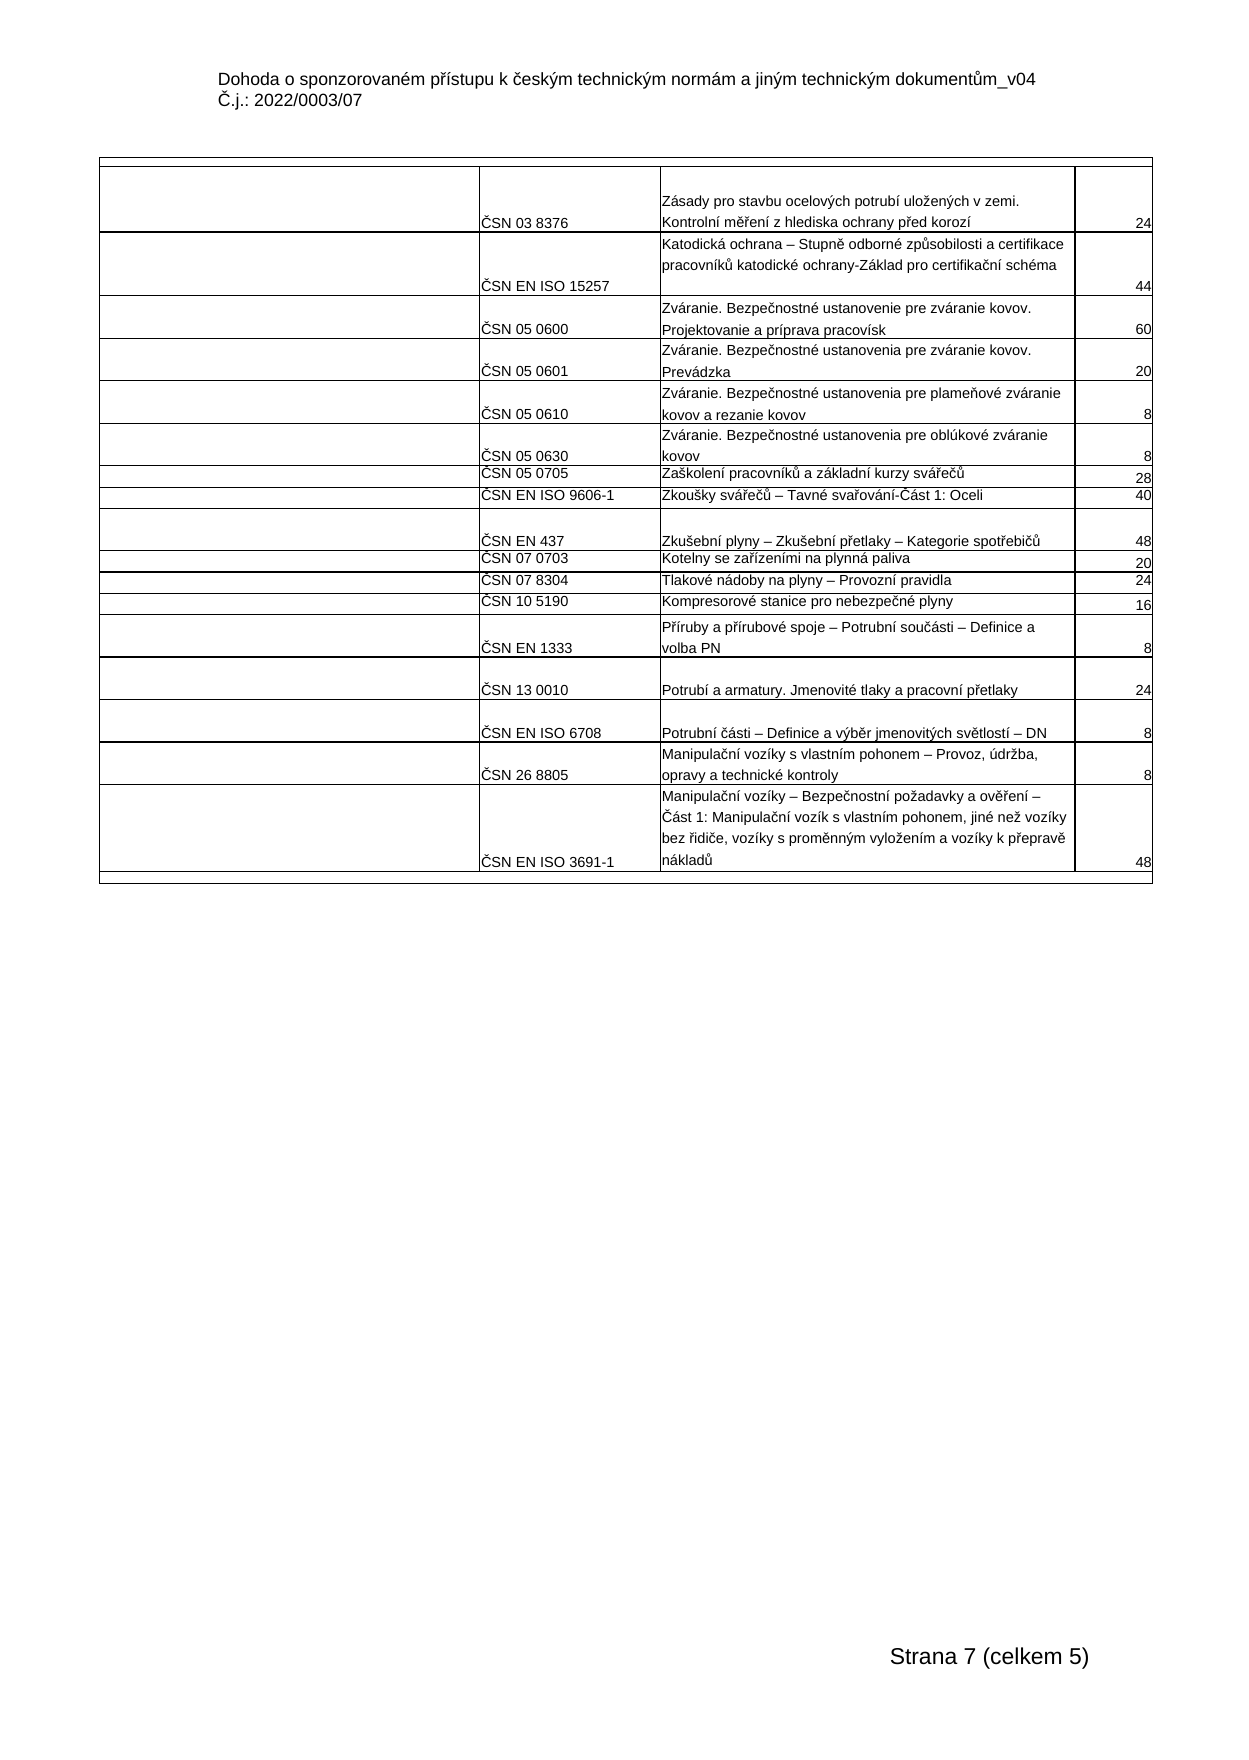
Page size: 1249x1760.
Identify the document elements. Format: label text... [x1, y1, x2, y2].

table_cell 44 [1076, 233, 1152, 295]
table_cell 28 [1076, 466, 1152, 487]
table_cell ČSN 05 0610 [480, 381, 660, 423]
table_cell [100, 296, 479, 338]
table_cell [100, 573, 479, 593]
table_cell [100, 615, 479, 656]
table_cell ČSN 10 5190 [480, 594, 660, 614]
table_cell Kompresorové stanice pro nebezpečné plyny [661, 594, 1074, 614]
table_cell 8 [1076, 381, 1152, 423]
table_cell Příruby a přírubové spoje – Potrubní součásti – Definice a volba PN [661, 615, 1074, 656]
table_cell ČSN EN ISO 9606-1 [480, 488, 660, 508]
table_cell 48 [1076, 509, 1152, 550]
table_cell 20 [1076, 551, 1152, 571]
table_cell [100, 339, 479, 380]
table_cell 24 [1076, 658, 1152, 699]
table_cell Zváranie. Bezpečnostné ustanovenie pre zváranie kovov. Projektovanie a príprava pracovísk [661, 296, 1074, 338]
table_header 24 [1076, 167, 1152, 231]
table_cell 8 [1076, 700, 1152, 741]
table_cell 8 [1076, 615, 1152, 656]
table_cell [100, 658, 479, 699]
table_cell 24 [1076, 573, 1152, 593]
table_cell ČSN 05 0600 [480, 296, 660, 338]
table_cell Zváranie. Bezpečnostné ustanovenia pre zváranie kovov. Prevádzka [661, 339, 1074, 380]
table_cell Zváranie. Bezpečnostné ustanovenia pre plameňové zváranie kovov a rezanie kovov [661, 381, 1074, 423]
table_cell [100, 488, 479, 508]
table_cell [100, 466, 479, 487]
table_cell Potrubní části – Definice a výběr jmenovitých světlostí – DN [661, 700, 1074, 741]
table_cell [100, 551, 479, 571]
table_cell 16 [1076, 594, 1152, 614]
table_cell Zkušební plyny – Zkušební přetlaky – Kategorie spotřebičů [661, 509, 1074, 550]
table_cell [100, 424, 479, 465]
table_cell 48 [1076, 785, 1152, 871]
table_cell [100, 785, 479, 871]
table_cell 40 [1076, 488, 1152, 508]
table_header [100, 167, 479, 231]
table_cell [100, 743, 479, 783]
table_cell 20 [1076, 339, 1152, 380]
table_cell Zaškolení pracovníků a základní kurzy svářečů [661, 466, 1074, 487]
table_cell Manipulační vozíky – Bezpečnostní požadavky a ověření – Část 1: Manipulační vozík s vlastním pohonem, jiné než vozíky bez řidiče, vozíky s proměnným vyložením a vozíky k přepravě nákladů [661, 785, 1074, 871]
table_cell [100, 233, 479, 295]
table_cell ČSN EN ISO 15257 [480, 233, 660, 295]
table_cell [100, 381, 479, 423]
table_cell ČSN EN 437 [480, 509, 660, 550]
table_cell [100, 594, 479, 614]
table_cell [100, 509, 479, 550]
table_cell ČSN EN ISO 6708 [480, 700, 660, 741]
table_cell Potrubí a armatury. Jmenovité tlaky a pracovní přetlaky [661, 658, 1074, 699]
table_cell Katodická ochrana – Stupně odborné způsobilosti a certifikace pracovníků katodické ochrany-Základ pro certifikační schéma [661, 233, 1074, 295]
table_header Zásady pro stavbu ocelových potrubí uložených v zemi. Kontrolní měření z hlediska ochrany před korozí [661, 167, 1074, 231]
table_cell Kotelny se zařízeními na plynná paliva [661, 551, 1074, 571]
table_cell ČSN 07 8304 [480, 573, 660, 593]
table_cell ČSN 05 0705 [480, 466, 660, 487]
table_cell ČSN 05 0630 [480, 424, 660, 465]
table_cell ČSN 07 0703 [480, 551, 660, 571]
table_cell ČSN 26 8805 [480, 743, 660, 783]
table_cell 8 [1076, 424, 1152, 465]
table_cell ČSN EN 1333 [480, 615, 660, 656]
table_header ČSN 03 8376 [480, 167, 660, 231]
table_cell ČSN 13 0010 [480, 658, 660, 699]
table_cell Manipulační vozíky s vlastním pohonem – Provoz, údržba, opravy a technické kontroly [661, 743, 1074, 783]
table_cell Tlakové nádoby na plyny – Provozní pravidla [661, 573, 1074, 593]
table_cell ČSN 05 0601 [480, 339, 660, 380]
table_cell Zváranie. Bezpečnostné ustanovenia pre oblúkové zváranie kovov [661, 424, 1074, 465]
table_cell ČSN EN ISO 3691-1 [480, 785, 660, 871]
table_cell Zkoušky svářečů – Tavné svařování-Část 1: Oceli [661, 488, 1074, 508]
table_cell [100, 700, 479, 741]
table_cell 60 [1076, 296, 1152, 338]
table_cell 8 [1076, 743, 1152, 783]
